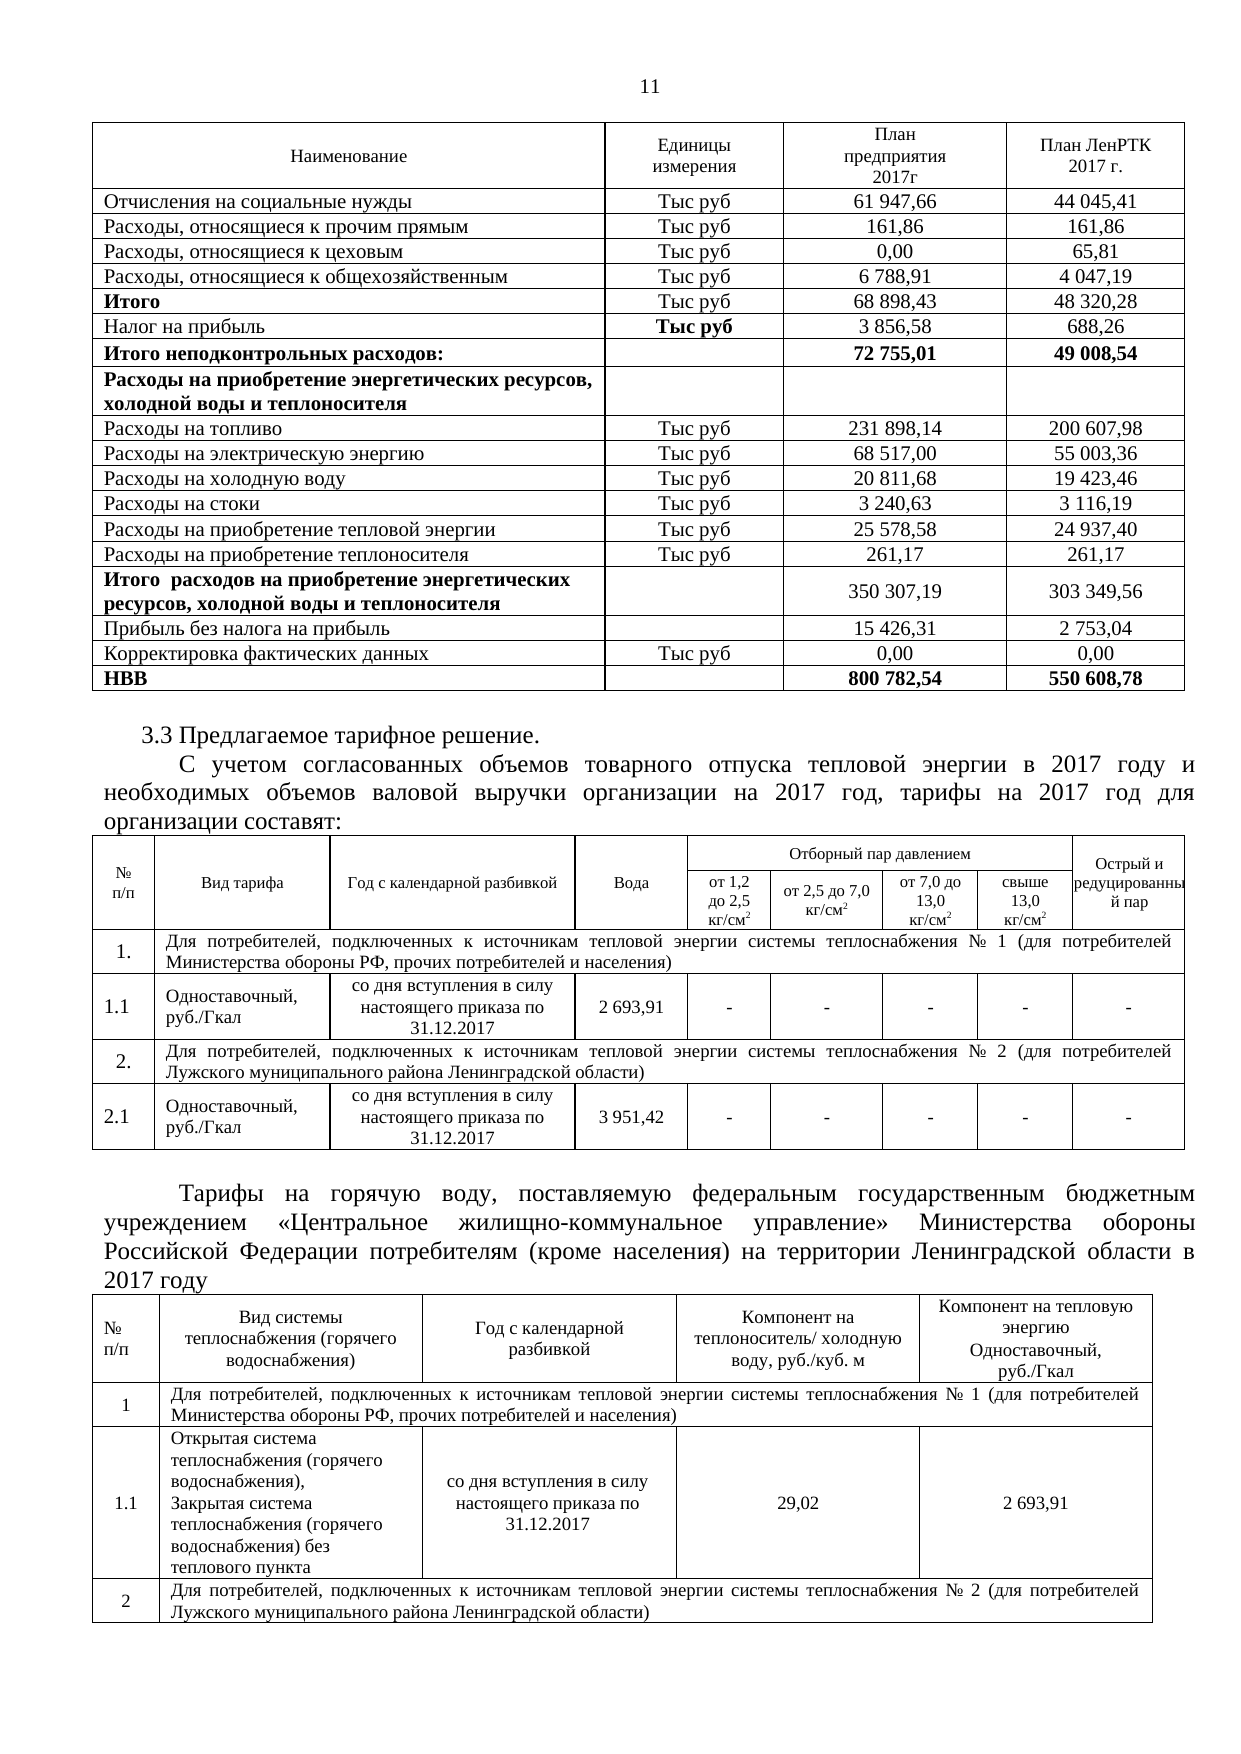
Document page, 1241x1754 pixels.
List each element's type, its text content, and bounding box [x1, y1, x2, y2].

table_cell 0,00 [1007, 641, 1184, 665]
table_cell 61 947,66 [784, 189, 1006, 213]
table_cell 350 307,19 [784, 567, 1006, 615]
table_cell 55 003,36 [1007, 441, 1184, 465]
table_cell 44 045,41 [1007, 189, 1184, 213]
table_cell 3 856,58 [784, 314, 1006, 338]
table_cell - [883, 974, 977, 1039]
table_cell 261,17 [1007, 542, 1184, 566]
table_cell [606, 339, 783, 366]
table_cell свыше 13,0 кг/см2 [978, 871, 1072, 929]
table_cell Итого расходов на приобретение энергетических ресурсов, холодной воды и теплоносителя [93, 567, 604, 615]
table_cell 68 898,43 [784, 289, 1006, 313]
table_cell 2 693,91 [920, 1427, 1152, 1578]
table_cell 688,26 [1007, 314, 1184, 338]
table_header [920, 1295, 1152, 1338]
table_cell Тыс руб [606, 239, 783, 263]
table_cell 550 608,78 [1007, 666, 1184, 690]
table_cell Расходы на приобретение энергетических ресурсов, холодной воды и теплоносителя [93, 367, 604, 415]
table_cell [1007, 367, 1184, 415]
table_cell Тыс руб [606, 214, 783, 238]
table_cell [606, 616, 783, 640]
table_cell НВВ [93, 666, 604, 690]
table_header [160, 1295, 422, 1382]
table_cell Расходы на приобретение теплоносителя [93, 542, 604, 566]
table_cell 1. [93, 930, 154, 973]
table_cell 161,86 [784, 214, 1006, 238]
table_header [93, 1295, 159, 1382]
table_cell Прибыль без налога на прибыль [93, 616, 604, 640]
table_cell 261,17 [784, 542, 1006, 566]
table_cell 68 517,00 [784, 441, 1006, 465]
table_cell 29,02 [677, 1427, 919, 1578]
table_cell 25 578,58 [784, 516, 1006, 541]
table_cell Тыс руб [606, 314, 783, 338]
table_cell со дня вступления в силу настоящего приказа по 31.12.2017 [331, 1084, 574, 1149]
table_cell 15 426,31 [784, 616, 1006, 640]
table_header [677, 1295, 919, 1382]
table_cell Расходы на приобретение тепловой энергии [93, 516, 604, 541]
table_cell - [1073, 974, 1184, 1039]
table_cell - [688, 1084, 770, 1149]
table_cell 2 693,91 [576, 974, 687, 1039]
table_header План предприятия 2017г [784, 123, 1006, 188]
table_cell Расходы, относящиеся к цеховым [93, 239, 604, 263]
table_cell - [978, 974, 1072, 1039]
table_cell - [978, 1084, 1072, 1149]
table_cell Открытая система теплоснабжения (горячего водоснабжения), Закрытая система теплоснабжения (горячего водоснабжения) без теплового пункта [160, 1427, 422, 1578]
table_cell 2. [93, 1040, 154, 1083]
table_cell Расходы на холодную воду [93, 466, 604, 490]
table_cell 1 [93, 1383, 159, 1426]
table_header Наименование [93, 123, 604, 188]
table_cell 1.1 [93, 1427, 159, 1578]
table_cell Итого [93, 289, 604, 313]
table_cell [606, 666, 783, 690]
table_header Вода [576, 836, 687, 929]
table_cell 3 951,42 [576, 1084, 687, 1149]
table_header Вид тарифа [155, 836, 329, 929]
table_cell [606, 567, 783, 615]
table_cell Налог на прибыль [93, 314, 604, 338]
table_cell со дня вступления в силу настоящего приказа по 31.12.2017 [331, 974, 574, 1039]
table_header Острый и редуцированный пар [1073, 836, 1184, 929]
table_cell Итого неподконтрольных расходов: [93, 339, 604, 366]
table_cell 200 607,98 [1007, 416, 1184, 440]
table_cell 19 423,46 [1007, 466, 1184, 490]
table_cell Тыс руб [606, 542, 783, 566]
text С учетом согласованных объемов товарного отпуска тепловой энергии в 2017 году и необходимых объемов валовой выручки организации на 2017 год, тарифы на 2017 год для организации составят: [103, 749, 1196, 835]
table_cell 303 349,56 [1007, 567, 1184, 615]
table_cell [920, 1338, 1152, 1382]
table_cell от 2,5 до 7,0 кг/см2 [771, 871, 882, 929]
table_cell от 1,2 до 2,5 кг/см2 [688, 871, 770, 929]
table_cell Тыс руб [606, 491, 783, 515]
table_cell Тыс руб [606, 289, 783, 313]
table_cell 800 782,54 [784, 666, 1006, 690]
table_header Единицы измерения [606, 123, 783, 188]
table_cell [606, 367, 783, 415]
table_cell Тыс руб [606, 466, 783, 490]
table_cell Одноставочный, руб./Гкал [155, 1084, 329, 1149]
table_cell 49 008,54 [1007, 339, 1184, 366]
table_header [423, 1295, 676, 1382]
table_cell 72 755,01 [784, 339, 1006, 366]
table_cell Для потребителей, подключенных к источникам тепловой энергии системы теплоснабжения № 1 (для потребителей Министерства обороны РФ, прочих потребителей и населения) [155, 930, 1184, 973]
table_cell - [883, 1084, 977, 1149]
table_header № п/п [93, 836, 154, 929]
table_cell [784, 367, 1006, 415]
table_cell Тыс руб [606, 641, 783, 665]
text Тарифы на горячую воду, поставляемую федеральным государственным бюджетным учреждением «Центральное жилищно-коммунальное управление» Министерства обороны Российской Федерации потребителям (кроме населения) на территории Ленинградской области в 2017 году [103, 1178, 1196, 1293]
table_cell 4 047,19 [1007, 264, 1184, 288]
table_header План ЛенРТК 2017 г. [1007, 123, 1184, 188]
table_cell со дня вступления в силу настоящего приказа по 31.12.2017 [423, 1427, 676, 1578]
table_cell Тыс руб [606, 516, 783, 541]
table_cell Для потребителей, подключенных к источникам тепловой энергии системы теплоснабжения № 2 (для потребителей Лужского муниципального района Ленинградской области) [155, 1040, 1184, 1083]
table_cell Расходы на электрическую энергию [93, 441, 604, 465]
table_cell - [1073, 1084, 1184, 1149]
table_cell 2 [93, 1579, 159, 1622]
table_header Отборный пар давлением [688, 836, 1072, 870]
table_cell Тыс руб [606, 264, 783, 288]
table_cell Расходы на стоки [93, 491, 604, 515]
table_cell 3 240,63 [784, 491, 1006, 515]
table_cell 3 116,19 [1007, 491, 1184, 515]
table_cell Отчисления на социальные нужды [93, 189, 604, 213]
table_cell 2 753,04 [1007, 616, 1184, 640]
table_cell 231 898,14 [784, 416, 1006, 440]
text 3.3 Предлагаемое тарифное решение. [141, 720, 1196, 749]
table_cell 0,00 [784, 641, 1006, 665]
table_cell Корректировка фактических данных [93, 641, 604, 665]
table_cell 161,86 [1007, 214, 1184, 238]
table_cell 65,81 [1007, 239, 1184, 263]
table_cell 1.1 [93, 974, 154, 1039]
table_cell Одноставочный, руб./Гкал [155, 974, 329, 1039]
table_cell от 7,0 до 13,0 кг/см2 [883, 871, 977, 929]
table_cell - [771, 1084, 882, 1149]
table_cell 0,00 [784, 239, 1006, 263]
table_cell 48 320,28 [1007, 289, 1184, 313]
table_cell 6 788,91 [784, 264, 1006, 288]
table_cell Расходы на топливо [93, 416, 604, 440]
table_cell Расходы, относящиеся к общехозяйственным [93, 264, 604, 288]
table_cell Тыс руб [606, 189, 783, 213]
table_cell - [688, 974, 770, 1039]
table_cell Для потребителей, подключенных к источникам тепловой энергии системы теплоснабжения № 1 (для потребителей Министерства обороны РФ, прочих потребителей и населения) [160, 1383, 1152, 1426]
table_cell Тыс руб [606, 416, 783, 440]
table_cell Расходы, относящиеся к прочим прямым [93, 214, 604, 238]
table_cell 20 811,68 [784, 466, 1006, 490]
table_cell 24 937,40 [1007, 516, 1184, 541]
table_cell 2.1 [93, 1084, 154, 1149]
table_header Год с календарной разбивкой [331, 836, 574, 929]
table_cell - [771, 974, 882, 1039]
table_cell Тыс руб [606, 441, 783, 465]
table_cell Для потребителей, подключенных к источникам тепловой энергии системы теплоснабжения № 2 (для потребителей Лужского муниципального района Ленинградской области) [160, 1579, 1152, 1622]
